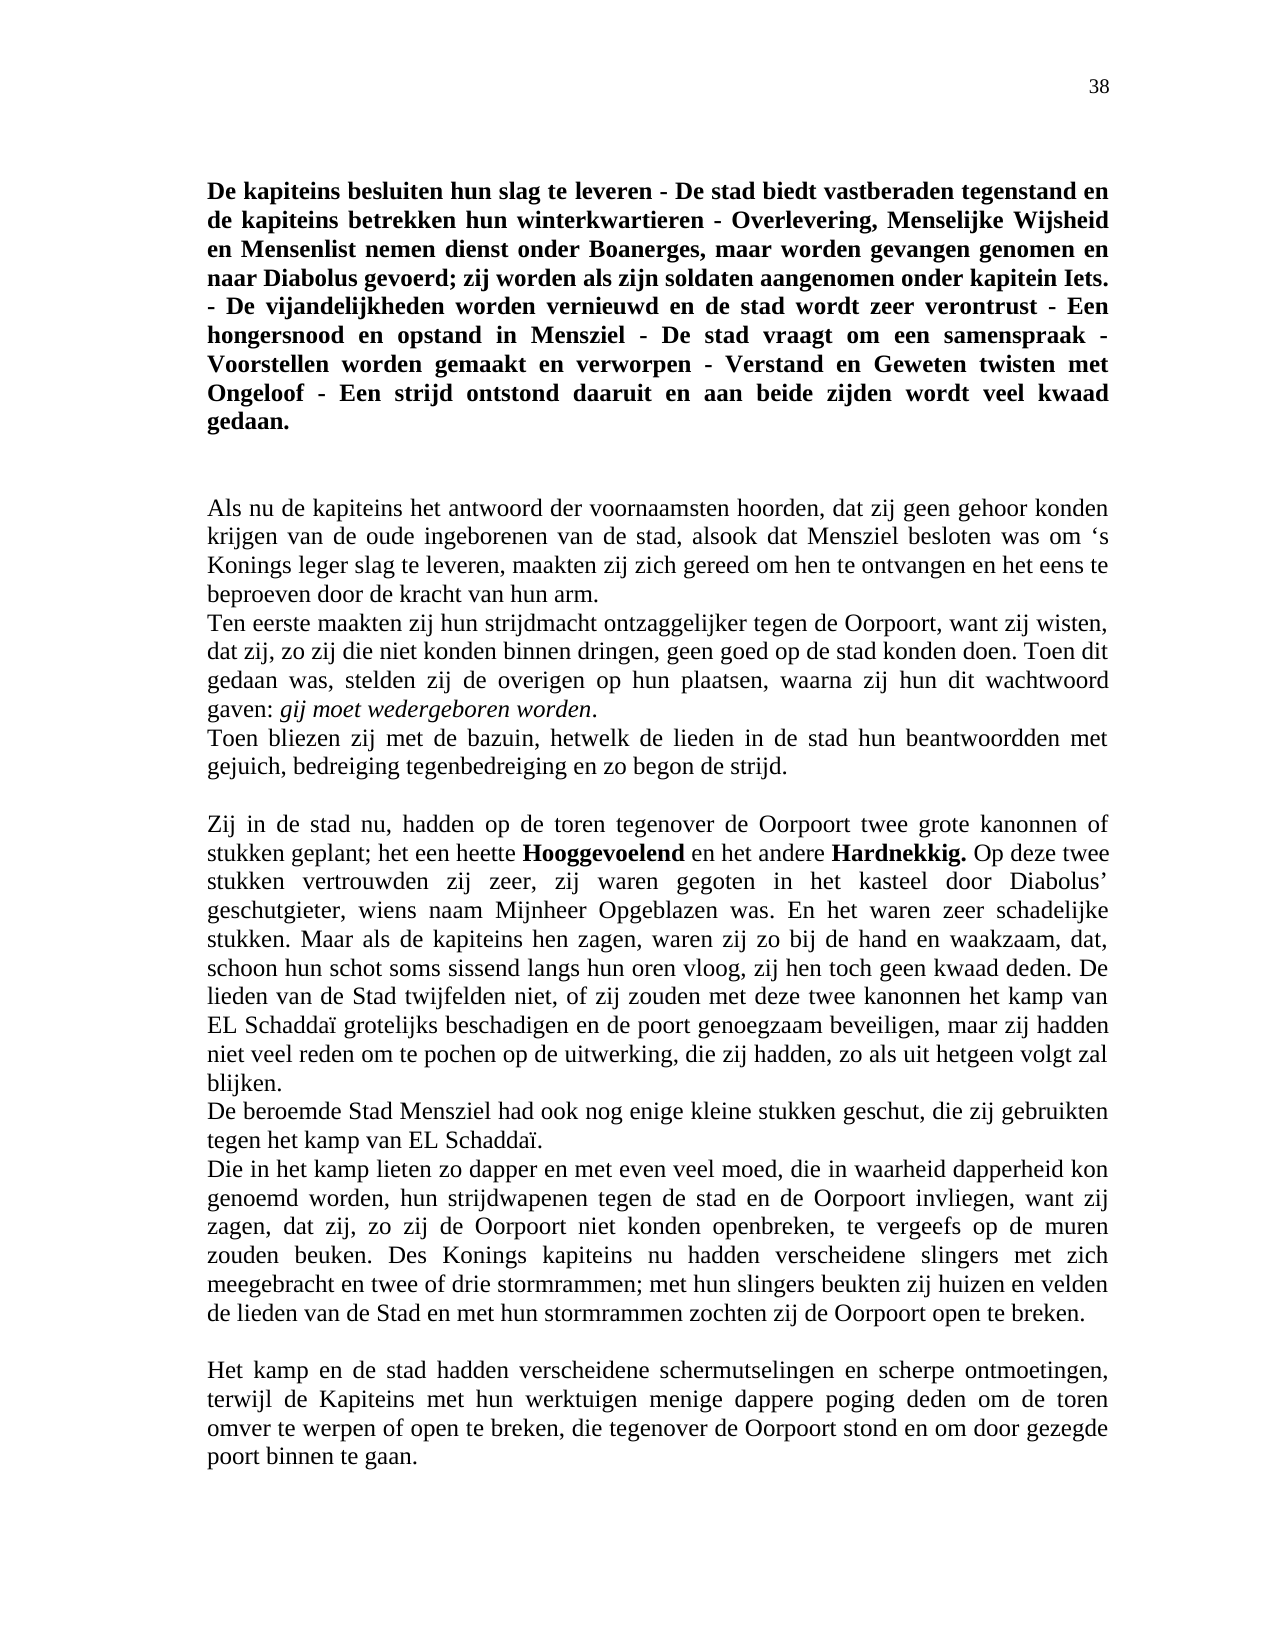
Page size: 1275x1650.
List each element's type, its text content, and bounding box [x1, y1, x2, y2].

text De kapiteins besluiten hun slag te leveren - De stad biedt vastberaden tegenstand en de kapiteins betrekken hun winterkwartieren - Overlevering, Menselijke Wijsheid en Mensenlist nemen dienst onder Boanerges, maar worden gevangen genomen en naar Diabolus gevoerd; zij worden als zijn soldaten aangenomen onder kapitein Iets. - De vijandelijkheden worden vernieuwd en de stad wordt zeer verontrust - Een hongersnood en opstand in Mensziel - De stad vraagt om een samenspraak - Voorstellen worden gemaakt en verworpen - Verstand en Geweten twisten met Ongeloof - Een strijd ontstond daaruit en aan beide zijden wordt veel kwaad gedaan. [207, 176, 1109, 435]
text Als nu de kapiteins het antwoord der voornaamsten hoorden, dat zij geen gehoor konden krijgen van de oude ingeborenen van de stad, alsook dat Mensziel besloten was om ‘s Konings leger slag te leveren, maakten zij zich gereed om hen te ontvangen en het eens te beproeven door de kracht van hun arm. [207, 493, 1109, 608]
text Zij in de stad nu, hadden op de toren tegenover de Oorpoort twee grote kanonnen of stukken geplant; het een heette Hooggevoelend en het andere Hardnekkig. Op deze twee stukken vertrouwden zij zeer, zij waren gegoten in het kasteel door Diabolus’ geschutgieter, wiens naam Mijnheer Opgeblazen was. En het waren zeer schadelijke stukken. Maar als de kapiteins hen zagen, waren zij zo bij de hand en waakzaam, dat, schoon hun schot soms sissend langs hun oren vloog, zij hen toch geen kwaad deden. De lieden van de Stad twijfelden niet, of zij zouden met deze twee kanonnen het kamp van EL Schaddaï grotelijks beschadigen en de poort genoegzaam beveiligen, maar zij hadden niet veel reden om te pochen op de uitwerking, die zij hadden, zo als uit hetgeen volgt zal blijken. [207, 809, 1109, 1096]
text De beroemde Stad Mensziel had ook nog enige kleine stukken geschut, die zij gebruikten tegen het kamp van EL Schaddaï. [207, 1096, 1109, 1154]
text Toen bliezen zij met de bazuin, hetwelk de lieden in de stad hun beantwoordden met gejuich, bedreiging tegenbedreiging en zo begon de strijd. [207, 723, 1109, 780]
text Die in het kamp lieten zo dapper en met even veel moed, die in waarheid dapperheid kon genoemd worden, hun strijdwapenen tegen de stad en de Oorpoort invliegen, want zij zagen, dat zij, zo zij de Oorpoort niet konden openbreken, te vergeefs op de muren zouden beuken. Des Konings kapiteins nu hadden verscheidene slingers met zich meegebracht en twee of drie stormrammen; met hun slingers beukten zij huizen en velden de lieden van de Stad en met hun stormrammen zochten zij de Oorpoort open te breken. [207, 1154, 1109, 1326]
text Ten eerste maakten zij hun strijdmacht ontzaggelijker tegen de Oorpoort, want zij wisten, dat zij, zo zij die niet konden binnen dringen, geen goed op de stad konden doen. Toen dit gedaan was, stelden zij de overigen op hun plaatsen, waarna zij hun dit wachtwoord gaven: gij moet wedergeboren worden. [207, 608, 1109, 723]
text Het kamp en de stad hadden verscheidene schermutselingen en scherpe ontmoetingen, terwijl de Kapiteins met hun werktuigen menige dappere poging deden om de toren omver te werpen of open te breken, die tegenover de Oorpoort stond en om door gezegde poort binnen te gaan. [207, 1355, 1109, 1470]
